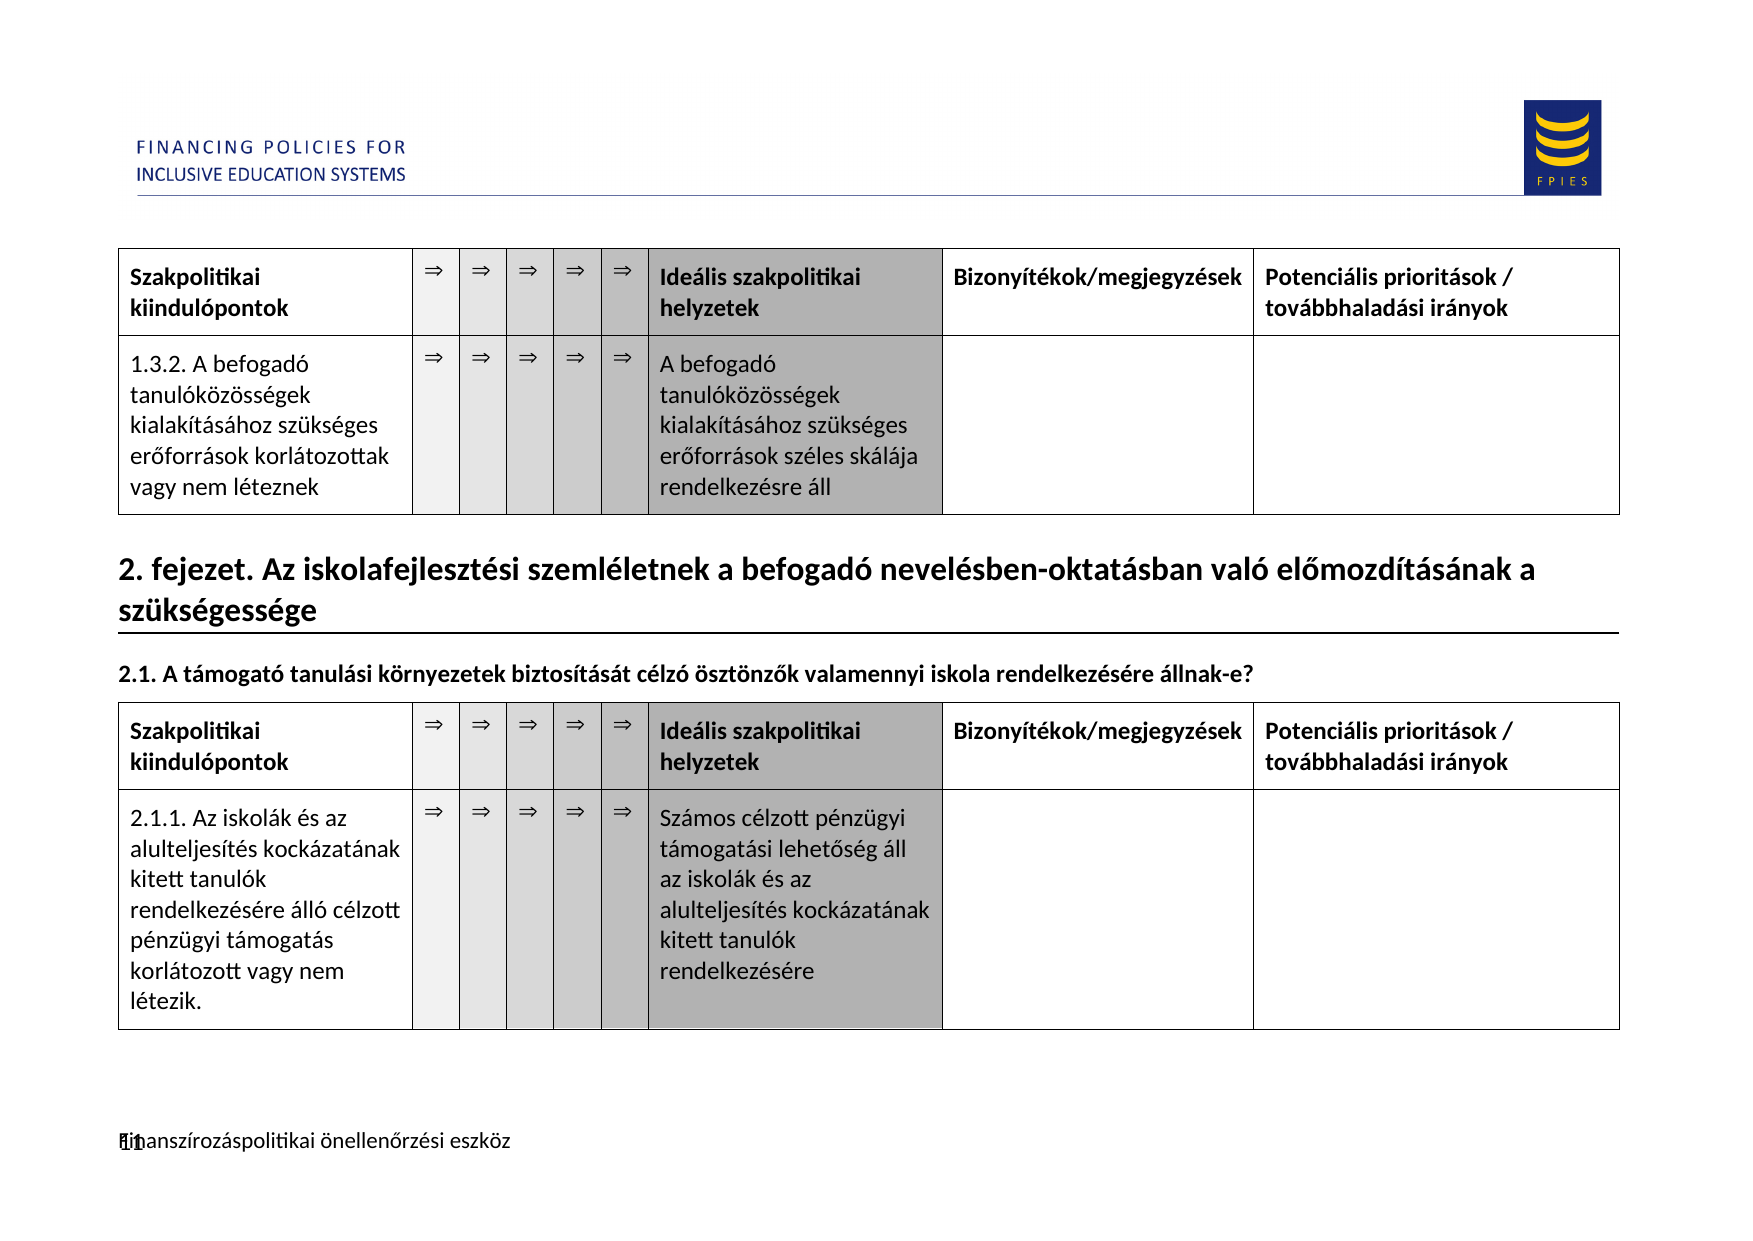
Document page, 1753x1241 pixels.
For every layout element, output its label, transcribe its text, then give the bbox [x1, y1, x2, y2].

table_cell 2.1.1. Az iskolák és az alulteljesítés kockázatának kitett tanulók rendelkezésére álló célzott pénzügyi támogatás korlátozott vagy nem létezik. [119, 790, 412, 1028]
table_header [554, 249, 601, 335]
table_header Ideális szakpolitikai helyzetek [649, 703, 942, 789]
table_cell [602, 790, 648, 1028]
table_header [554, 703, 601, 789]
picture [118, 73, 1620, 220]
table_cell [602, 336, 648, 514]
table_header [507, 249, 553, 335]
table_header [602, 703, 648, 789]
table_header Szakpolitikai kiindulópontok [119, 703, 412, 789]
table_header [413, 703, 459, 789]
table_cell [554, 790, 601, 1028]
table_cell [413, 790, 459, 1028]
table_cell A befogadó tanulóközösségek kialakításához szükséges erőforrások széles skálája rendelkezésre áll [649, 336, 942, 514]
subtitle 2.1. A támogató tanulási környezetek biztosítását célzó ösztönzők valamennyi iskola rendelkezésére állnak-e? [118, 659, 1619, 689]
table_header Bizonyítékok/megjegyzések [943, 703, 1253, 789]
table_cell 1.3.2. A befogadó tanulóközösségek kialakításához szükséges erőforrások korlátozottak vagy nem léteznek [119, 336, 412, 514]
table_cell Számos célzott pénzügyi támogatási lehetőség áll az iskolák és az alulteljesítés kockázatának kitett tanulók rendelkezésére [649, 790, 942, 1028]
table_cell [943, 336, 1253, 514]
table_header Potenciális prioritások / továbbhaladási irányok [1254, 703, 1619, 789]
table_cell [554, 336, 601, 514]
table_cell [943, 790, 1253, 1028]
table_cell [507, 790, 553, 1028]
table_cell [460, 790, 506, 1028]
table_header Bizonyítékok/megjegyzések [943, 249, 1253, 335]
table_cell [413, 336, 459, 514]
subtitle 2. fejezet. Az iskolafejlesztési szemléletnek a befogadó nevelésben-oktatásban való előmozdításának a szükségessége [118, 548, 1619, 632]
table_header [602, 249, 648, 335]
table_header [460, 703, 506, 789]
table_cell [1254, 790, 1619, 1028]
table_header Ideális szakpolitikai helyzetek [649, 249, 942, 335]
table_header Potenciális prioritások / továbbhaladási irányok [1254, 249, 1619, 335]
table_header [460, 249, 506, 335]
table_header [413, 249, 459, 335]
table_header Szakpolitikai kiindulópontok [119, 249, 412, 335]
table_cell [1254, 336, 1619, 514]
table_cell [507, 336, 553, 514]
table_cell [460, 336, 506, 514]
table_header [507, 703, 553, 789]
